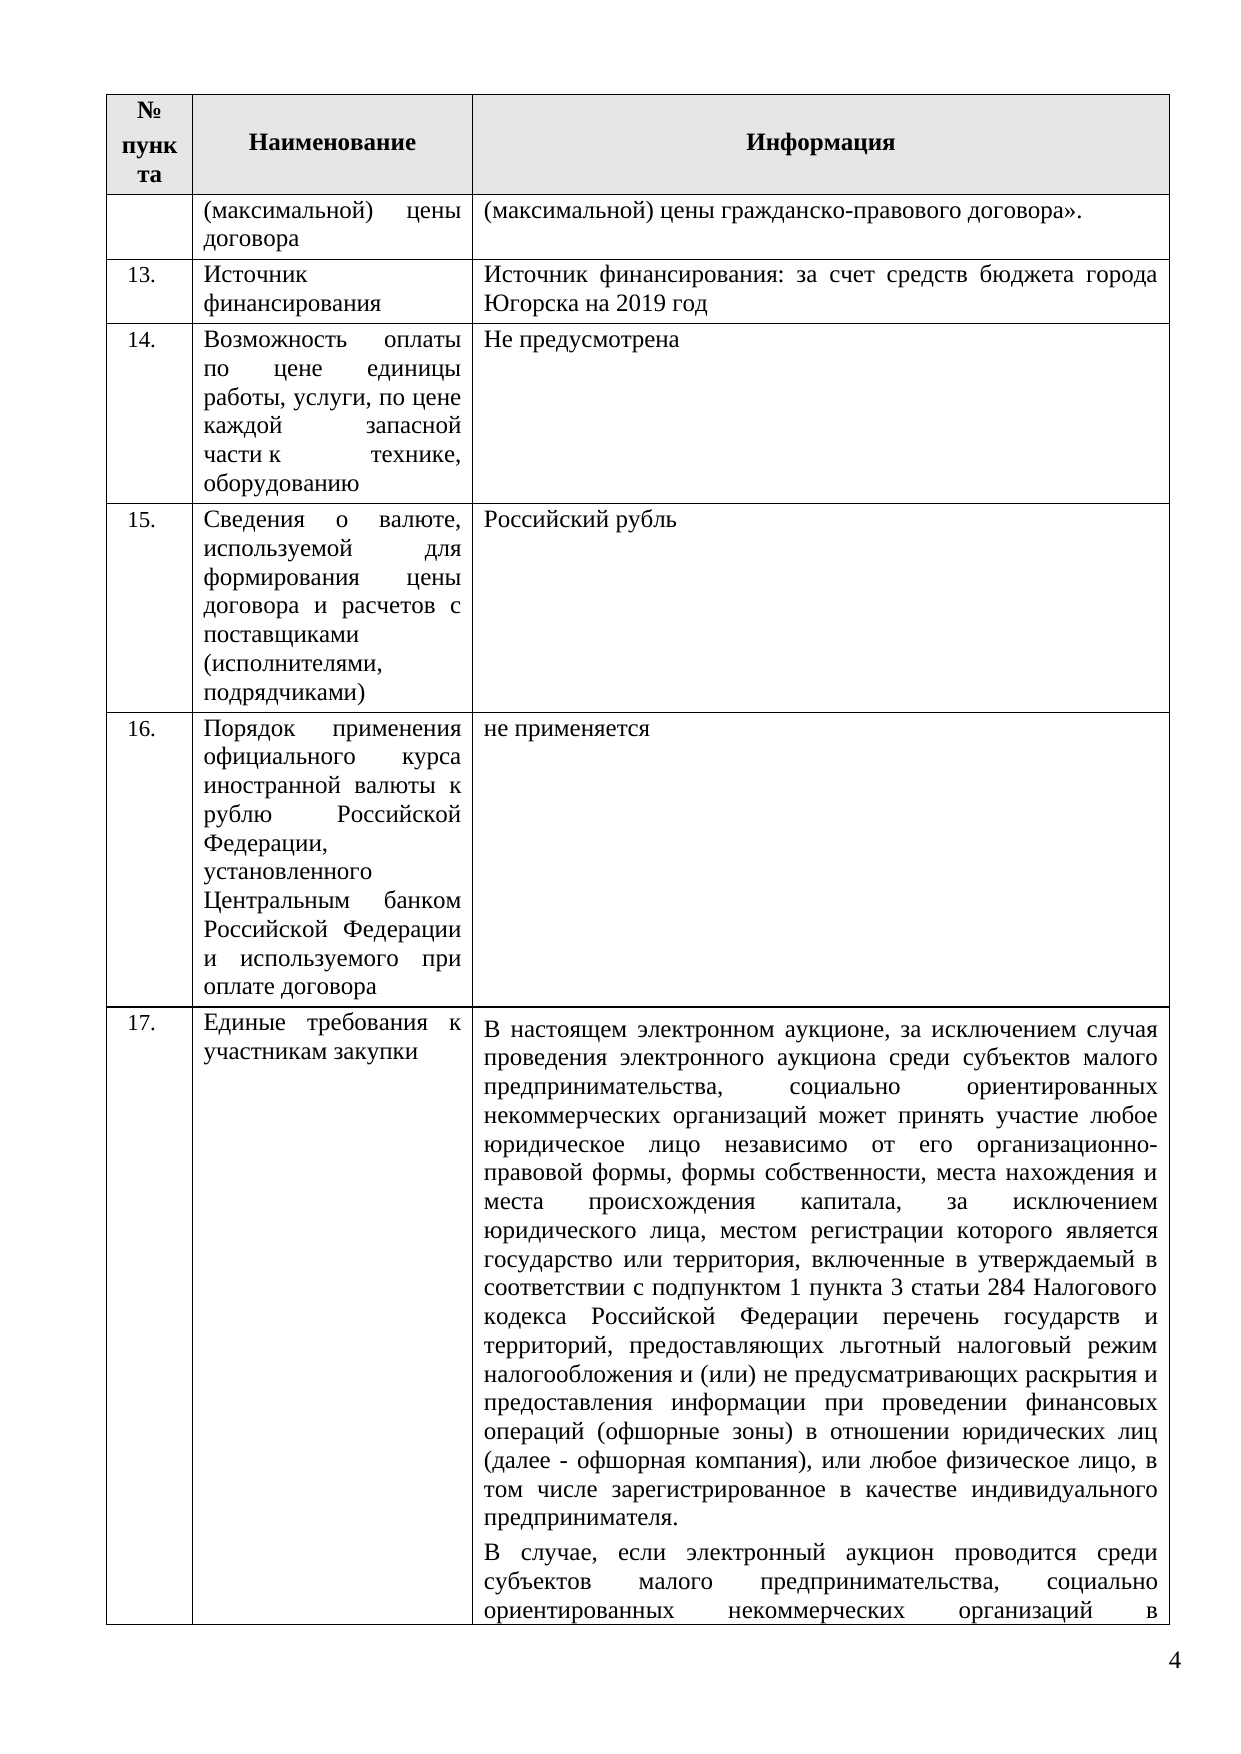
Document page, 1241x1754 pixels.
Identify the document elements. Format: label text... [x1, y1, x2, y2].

table_cell Не предусмотрена [473, 324, 1169, 503]
table_cell [107, 504, 192, 712]
table_cell Источник финансирования: за счет средств бюджета города Югорска на 2019 год [473, 260, 1169, 323]
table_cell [473, 195, 1169, 258]
table_cell [107, 195, 192, 258]
table_cell Порядок применения официального курса иностранной валюты к рублю Российской Федерации, установленного Центральным банком Российской Федерации и используемого при оплате договора [193, 713, 472, 1006]
table_cell [107, 324, 192, 503]
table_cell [473, 1008, 1169, 1624]
table_header Информация [473, 95, 1169, 194]
table_cell Возможность оплаты по цене единицы работы, услуги, по цене каждой запасной части к технике, оборудованию [193, 324, 472, 503]
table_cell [193, 195, 472, 258]
table_cell Единые требования к участникам закупки [193, 1008, 472, 1624]
table_header Наименование [193, 95, 472, 194]
table_cell [107, 260, 192, 323]
table_cell Источник финансирования [193, 260, 472, 323]
table_cell Российский рубль [473, 504, 1169, 712]
table_cell не применяется [473, 713, 1169, 1006]
table_header № пункта [107, 95, 192, 194]
table_cell [107, 713, 192, 1006]
table_cell Сведения о валюте, используемой для формирования цены договора и расчетов с поставщиками (исполнителями, подрядчиками) [193, 504, 472, 712]
table_cell [107, 1008, 192, 1624]
